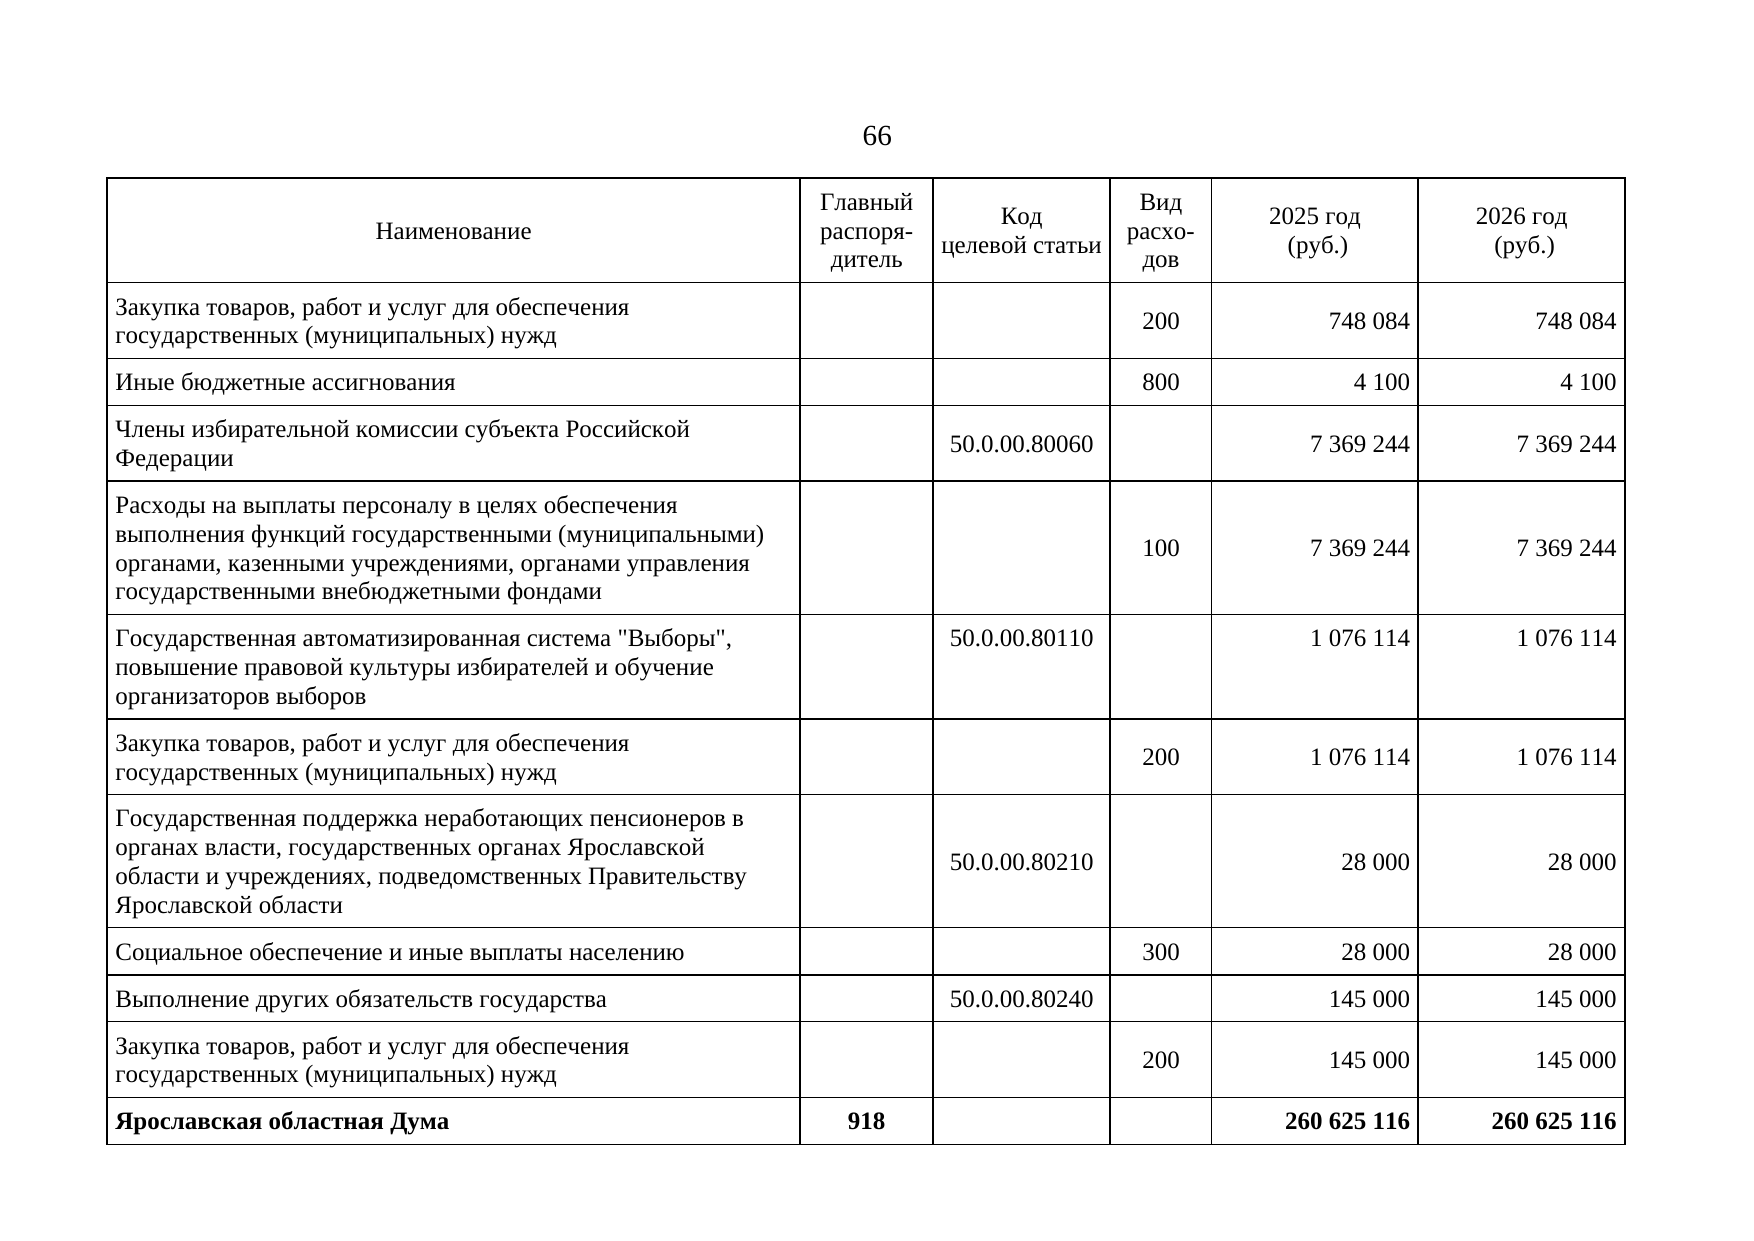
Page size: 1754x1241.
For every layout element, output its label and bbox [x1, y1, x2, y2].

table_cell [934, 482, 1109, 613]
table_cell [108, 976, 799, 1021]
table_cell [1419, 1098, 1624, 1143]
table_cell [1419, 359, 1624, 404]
table_header [1111, 179, 1211, 282]
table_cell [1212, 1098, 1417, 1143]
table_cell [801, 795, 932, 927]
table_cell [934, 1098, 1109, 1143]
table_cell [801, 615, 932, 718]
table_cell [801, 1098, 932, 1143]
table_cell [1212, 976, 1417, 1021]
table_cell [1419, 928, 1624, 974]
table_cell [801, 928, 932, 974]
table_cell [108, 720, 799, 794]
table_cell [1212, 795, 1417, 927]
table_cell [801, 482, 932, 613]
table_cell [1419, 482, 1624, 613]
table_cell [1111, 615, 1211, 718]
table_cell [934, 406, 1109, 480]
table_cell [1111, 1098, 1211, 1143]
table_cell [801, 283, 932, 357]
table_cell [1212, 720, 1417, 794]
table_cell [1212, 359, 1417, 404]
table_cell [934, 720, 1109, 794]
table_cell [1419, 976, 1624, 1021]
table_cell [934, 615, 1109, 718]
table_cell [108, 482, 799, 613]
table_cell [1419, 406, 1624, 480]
table_header [108, 179, 799, 282]
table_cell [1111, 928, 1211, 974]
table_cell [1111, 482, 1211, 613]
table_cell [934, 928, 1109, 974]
table_header [934, 179, 1109, 282]
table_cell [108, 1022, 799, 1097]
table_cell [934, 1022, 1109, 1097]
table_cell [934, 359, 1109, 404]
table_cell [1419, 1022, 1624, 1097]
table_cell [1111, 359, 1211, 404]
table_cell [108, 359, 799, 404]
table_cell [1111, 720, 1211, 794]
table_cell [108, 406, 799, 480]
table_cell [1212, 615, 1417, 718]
table_header [1419, 179, 1624, 282]
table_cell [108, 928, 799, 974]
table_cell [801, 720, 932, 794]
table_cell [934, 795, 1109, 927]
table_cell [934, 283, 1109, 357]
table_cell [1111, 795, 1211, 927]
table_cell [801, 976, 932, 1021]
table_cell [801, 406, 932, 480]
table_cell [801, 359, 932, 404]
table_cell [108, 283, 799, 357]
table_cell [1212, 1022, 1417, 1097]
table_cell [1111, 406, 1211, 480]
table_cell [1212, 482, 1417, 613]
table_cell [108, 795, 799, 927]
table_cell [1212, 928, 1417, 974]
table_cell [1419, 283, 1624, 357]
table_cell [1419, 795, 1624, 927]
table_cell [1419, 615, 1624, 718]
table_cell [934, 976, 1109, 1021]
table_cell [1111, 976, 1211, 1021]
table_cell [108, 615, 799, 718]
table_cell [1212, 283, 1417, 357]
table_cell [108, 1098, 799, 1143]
table_header [801, 179, 932, 282]
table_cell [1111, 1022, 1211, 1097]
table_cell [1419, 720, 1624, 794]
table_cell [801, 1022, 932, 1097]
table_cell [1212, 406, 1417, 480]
table_header [1212, 179, 1417, 282]
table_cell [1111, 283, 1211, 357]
